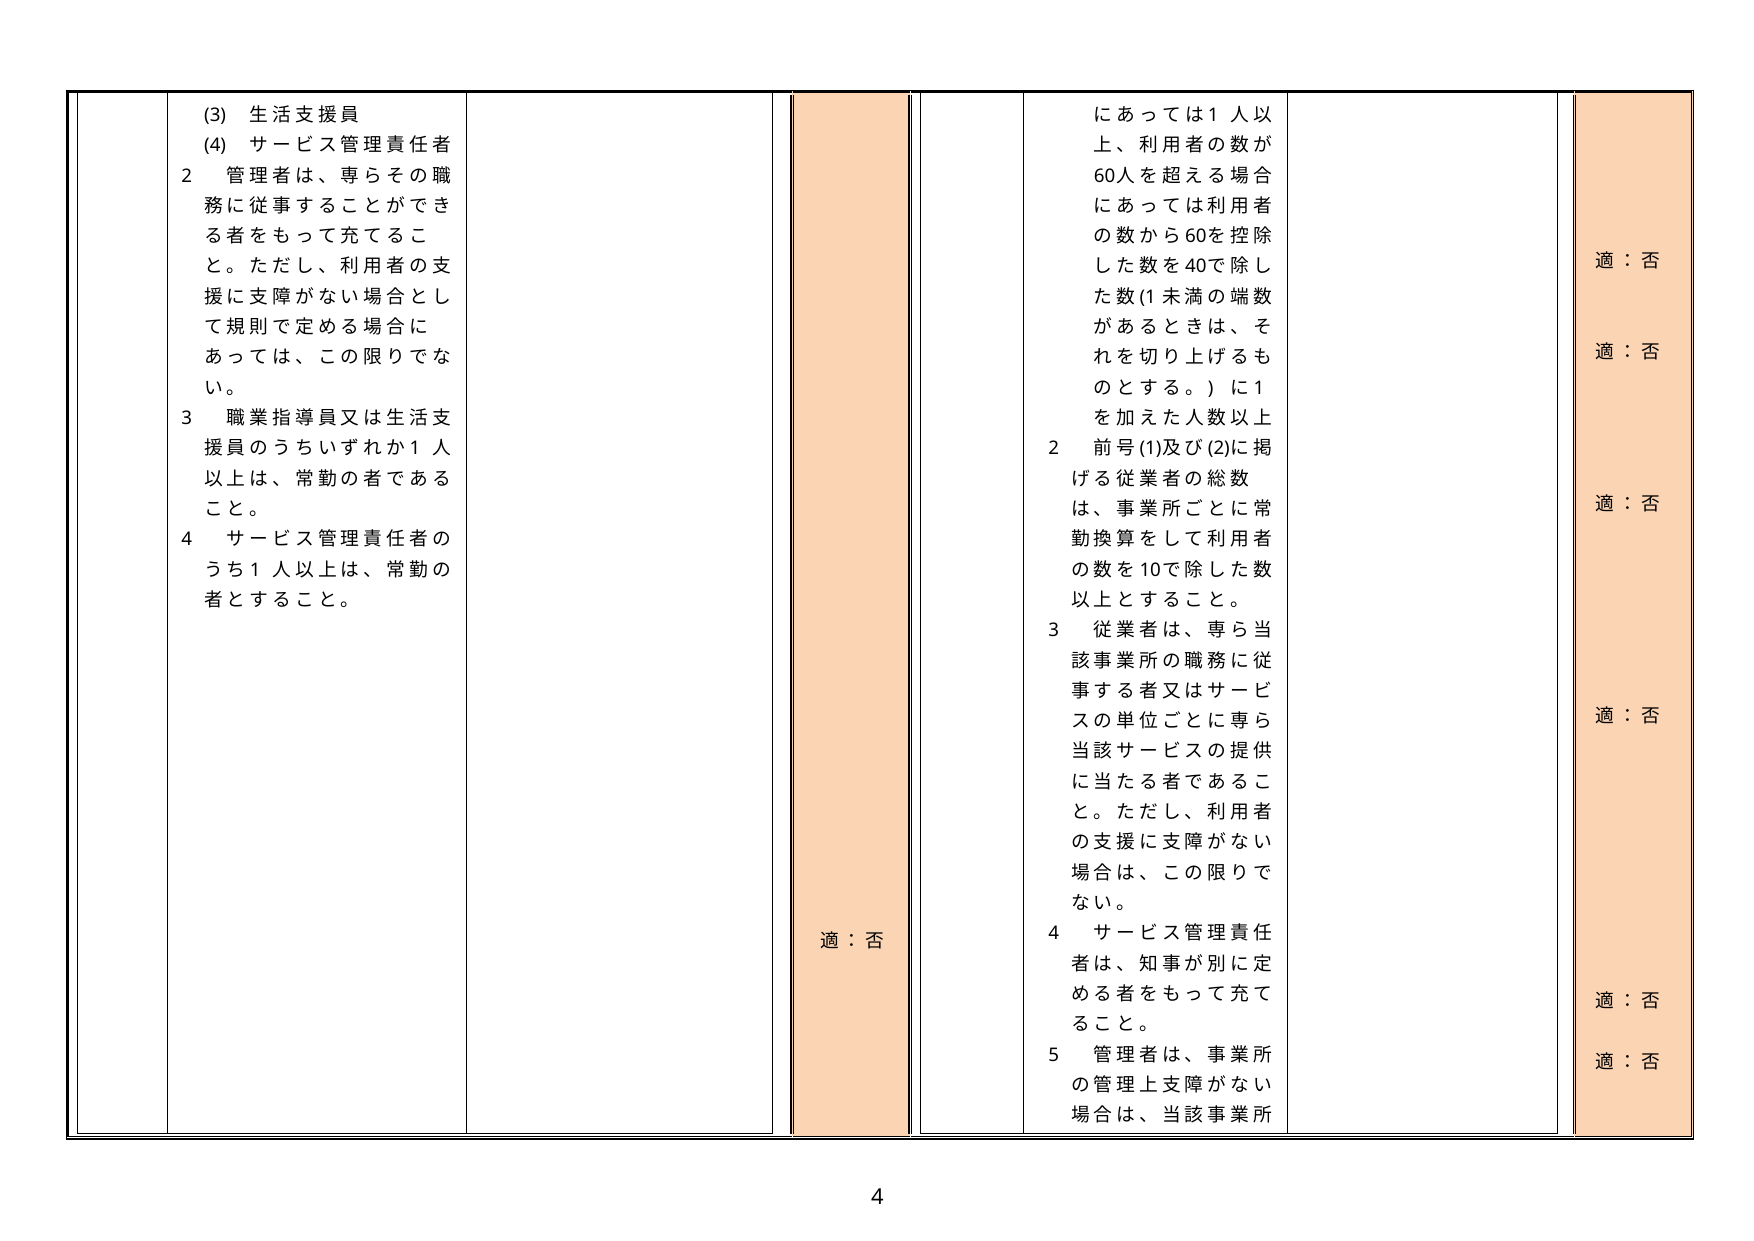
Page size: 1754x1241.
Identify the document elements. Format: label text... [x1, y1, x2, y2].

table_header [910, 92, 1574, 1136]
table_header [1574, 91, 1691, 1136]
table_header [792, 92, 910, 1136]
